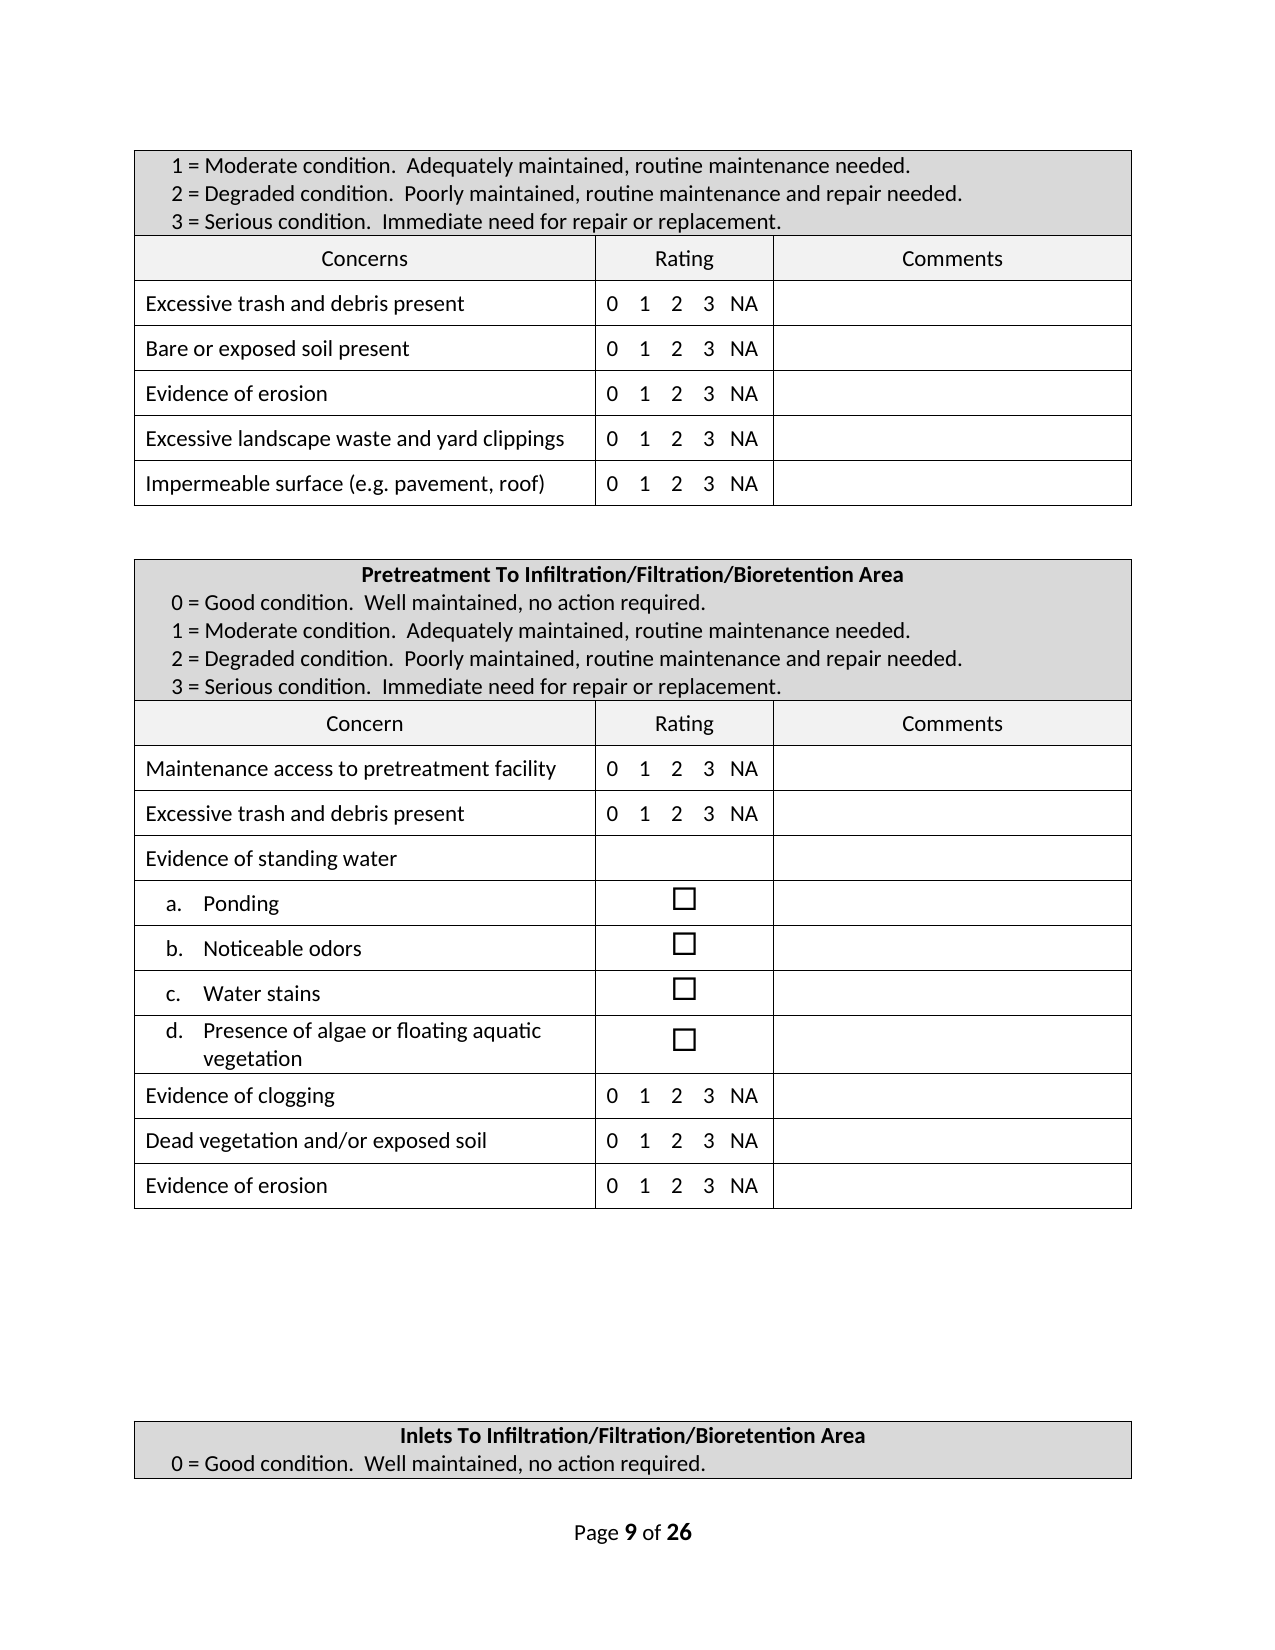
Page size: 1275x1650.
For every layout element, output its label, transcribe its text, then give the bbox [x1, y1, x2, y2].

table_cell 0 1 2 3 NA [596, 1074, 773, 1117]
table_cell [596, 971, 773, 1015]
table_cell 0 1 2 3 NA [596, 326, 773, 370]
table_cell Comments [774, 701, 1131, 745]
table_cell Dead vegetation and/or exposed soil [135, 1119, 595, 1162]
table_cell Comments [774, 236, 1131, 280]
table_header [135, 151, 1131, 235]
table_cell 0 1 2 3 NA [596, 461, 773, 505]
table_cell Excessive trash and debris present [135, 791, 595, 835]
table_cell 0 1 2 3 NA [596, 281, 773, 325]
table_cell [596, 1016, 773, 1072]
table_cell [596, 881, 773, 925]
table_cell Impermeable surface (e.g. pavement, roof) [135, 461, 595, 505]
table_cell [774, 791, 1131, 835]
table_cell 0 1 2 3 NA [596, 791, 773, 835]
table_cell [774, 881, 1131, 925]
table_cell [774, 836, 1131, 880]
table_cell Concern [135, 701, 595, 745]
table_cell [596, 836, 773, 880]
table_cell [774, 461, 1131, 505]
table_cell [774, 371, 1131, 415]
table_cell Rating [596, 701, 773, 745]
table_cell 0 1 2 3 NA [596, 1119, 773, 1162]
table_cell 0 1 2 3 NA [596, 746, 773, 790]
table_cell Presence of algae or floating aquatic vegetation [135, 1016, 595, 1072]
table_cell [774, 746, 1131, 790]
table_cell 0 1 2 3 NA [596, 416, 773, 460]
table_cell [774, 926, 1131, 970]
table_cell [774, 1164, 1131, 1207]
table_cell Ponding [135, 881, 595, 925]
table_cell 0 1 2 3 NA [596, 371, 773, 415]
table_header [135, 1422, 1131, 1478]
table_cell [774, 326, 1131, 370]
table_cell [774, 1016, 1131, 1072]
table_cell [596, 926, 773, 970]
table_cell [774, 281, 1131, 325]
table_cell [774, 1074, 1131, 1117]
table_cell Excessive landscape waste and yard clippings [135, 416, 595, 460]
table_cell Water stains [135, 971, 595, 1015]
table_cell Evidence of clogging [135, 1074, 595, 1117]
table_cell Maintenance access to pretreatment facility [135, 746, 595, 790]
table_cell Excessive trash and debris present [135, 281, 595, 325]
table_cell Noticeable odors [135, 926, 595, 970]
table_cell Evidence of erosion [135, 1164, 595, 1207]
table_cell [774, 416, 1131, 460]
table_cell Evidence of erosion [135, 371, 595, 415]
table_cell [774, 971, 1131, 1015]
table_cell Concerns [135, 236, 595, 280]
table_cell Rating [596, 236, 773, 280]
table_cell Evidence of standing water [135, 836, 595, 880]
table_cell Bare or exposed soil present [135, 326, 595, 370]
table_cell [774, 1119, 1131, 1162]
table_cell 0 1 2 3 NA [596, 1164, 773, 1207]
table_header Pretreatment To Infiltration/Filtration/Bioretention Area 0 = Good condition. Well maintained, no action required. 1 = Moderate condition. Adequately maintained, routine maintenance needed. 2 = Degraded condition. Poorly maintained, routine maintenance and repair needed. 3 = Serious condition. Immediate need for repair or replacement. [135, 560, 1131, 700]
